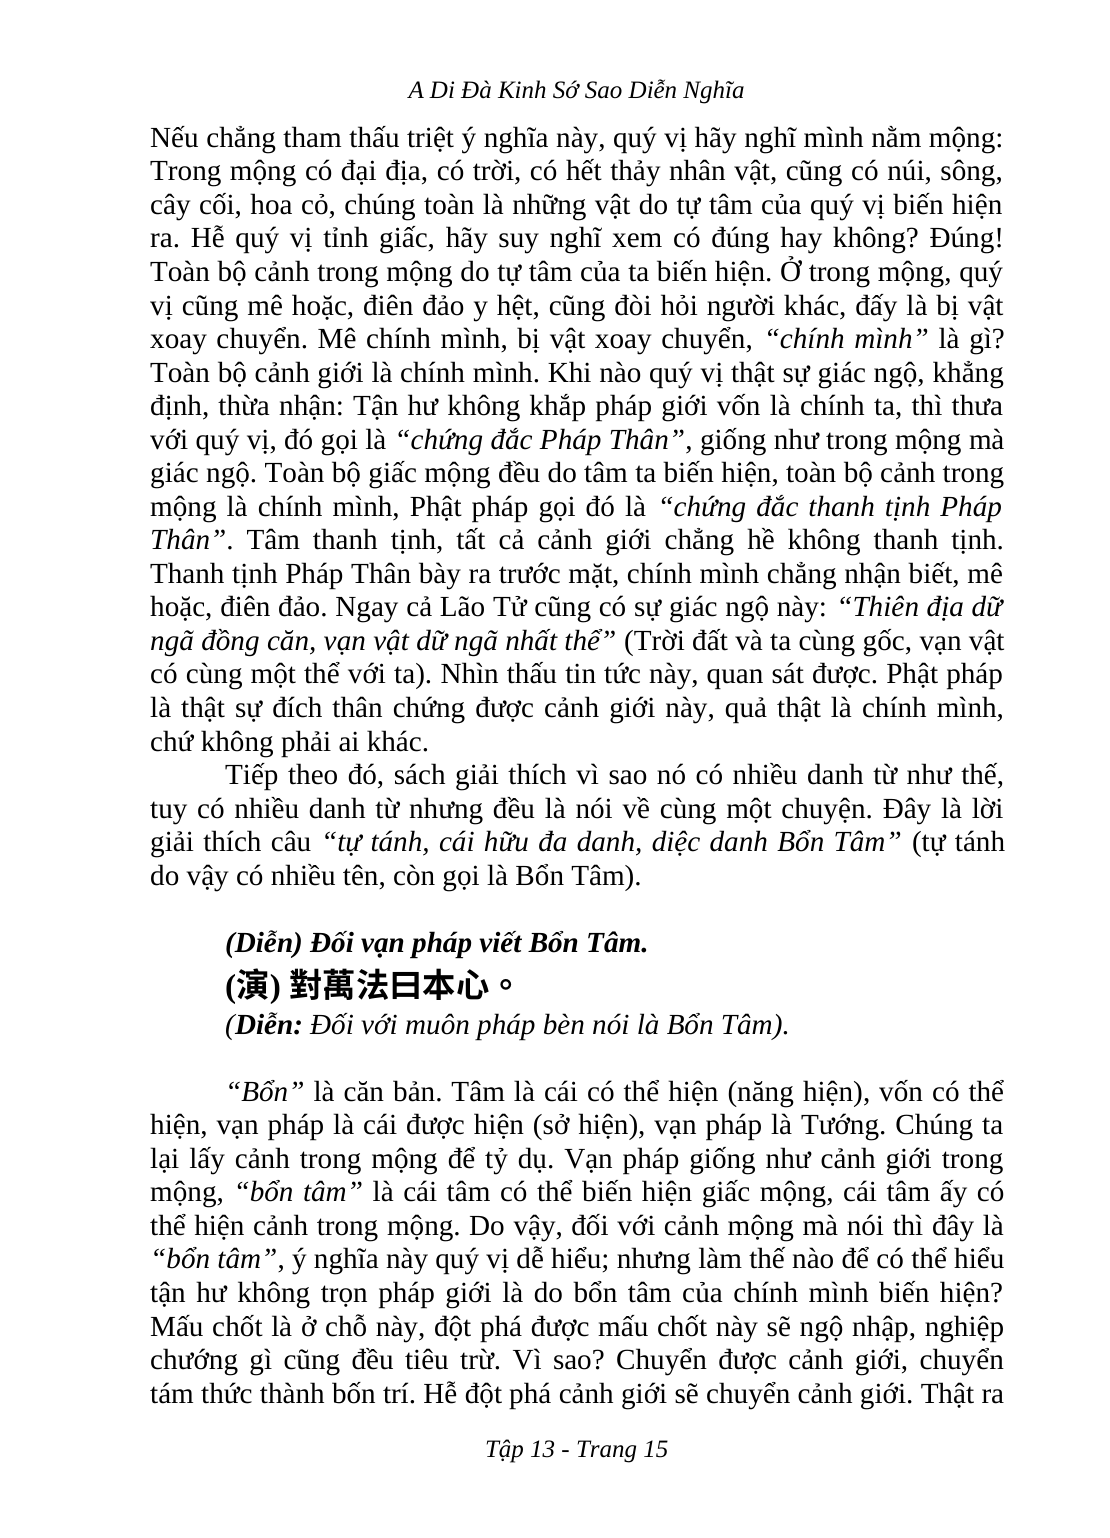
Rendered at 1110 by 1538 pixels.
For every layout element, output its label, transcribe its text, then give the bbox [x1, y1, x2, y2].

text (Diễn: Đối với muôn pháp bèn nói là Bổn Tâm). [150, 1007, 1005, 1040]
text (演) 對萬法曰本心。 [150, 958, 1005, 1007]
text (Diễn) Đối vạn pháp viết Bổn Tâm. [150, 925, 1005, 958]
text Tiếp theo đó, sách giải thích vì sao nó có nhiều danh từ như thế, tuy có nhiều danh từ nhưng đều là nói về cùng một chuyện. Đây là lời giải thích câu “tự tánh, cái hữu đa danh, diệc danh Bổn Tâm” (tự tánh do vậy có nhiều tên, còn gọi là Bổn Tâm). [150, 757, 1005, 891]
